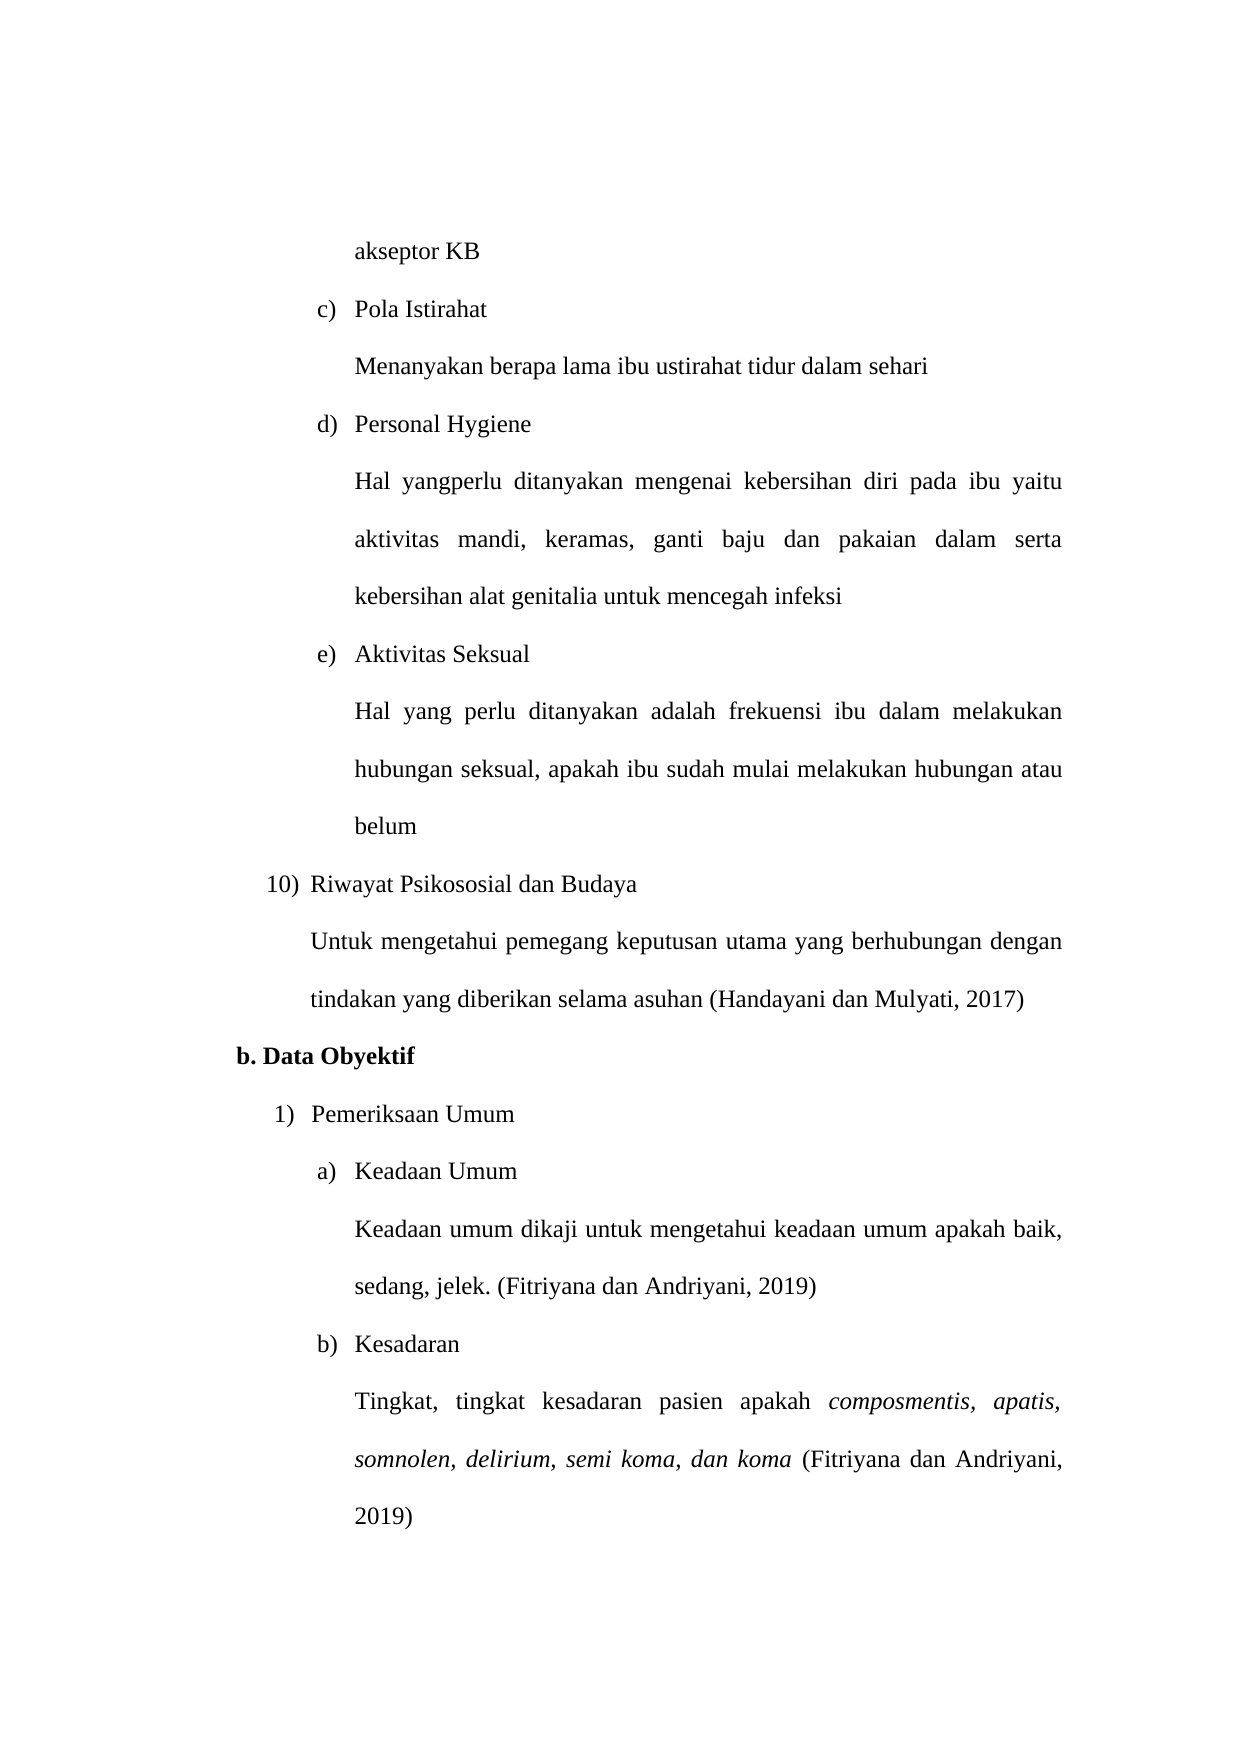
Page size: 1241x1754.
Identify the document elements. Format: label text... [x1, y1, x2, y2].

list Personal Hygiene [317, 409, 1063, 437]
text Hal yang perlu ditanyakan adalah frekuensi ibu dalam melakukan hubungan seksual, apakah ibu sudah mulai melakukan hubungan atau belum [354, 696, 1063, 840]
list Riwayat Psikososial dan Budaya [266, 869, 1063, 897]
list Pemeriksaan Umum [274, 1099, 1063, 1127]
text Keadaan umum dikaji untuk mengetahui keadaan umum apakah baik, sedang, jelek. (Fitriyana dan Andriyani, 2019) [354, 1214, 1063, 1300]
text Tingkat, tingkat kesadaran pasien apakah composmentis, apatis, somnolen, delirium, semi koma, dan koma (Fitriyana dan Andriyani, 2019) [354, 1386, 1063, 1530]
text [354, 236, 1063, 265]
text Hal yangperlu ditanyakan mengenai kebersihan diri pada ibu yaitu aktivitas mandi, keramas, ganti baju dan pakaian dalam serta kebersihan alat genitalia untuk mencegah infeksi [354, 466, 1063, 610]
list Pola Istirahat [317, 294, 1063, 322]
list Aktivitas Seksual [317, 639, 1063, 667]
text Menanyakan berapa lama ibu ustirahat tidur dalam sehari [354, 351, 1063, 380]
text Untuk mengetahui pemegang keputusan utama yang berhubungan dengan tindakan yang diberikan selama asuhan (Handayani dan Mulyati, 2017) [266, 926, 1063, 1012]
list Keadaan Umum [317, 1156, 1063, 1185]
list Kesadaran [317, 1329, 1063, 1357]
text b. Data Obyektif [236, 1041, 1063, 1070]
